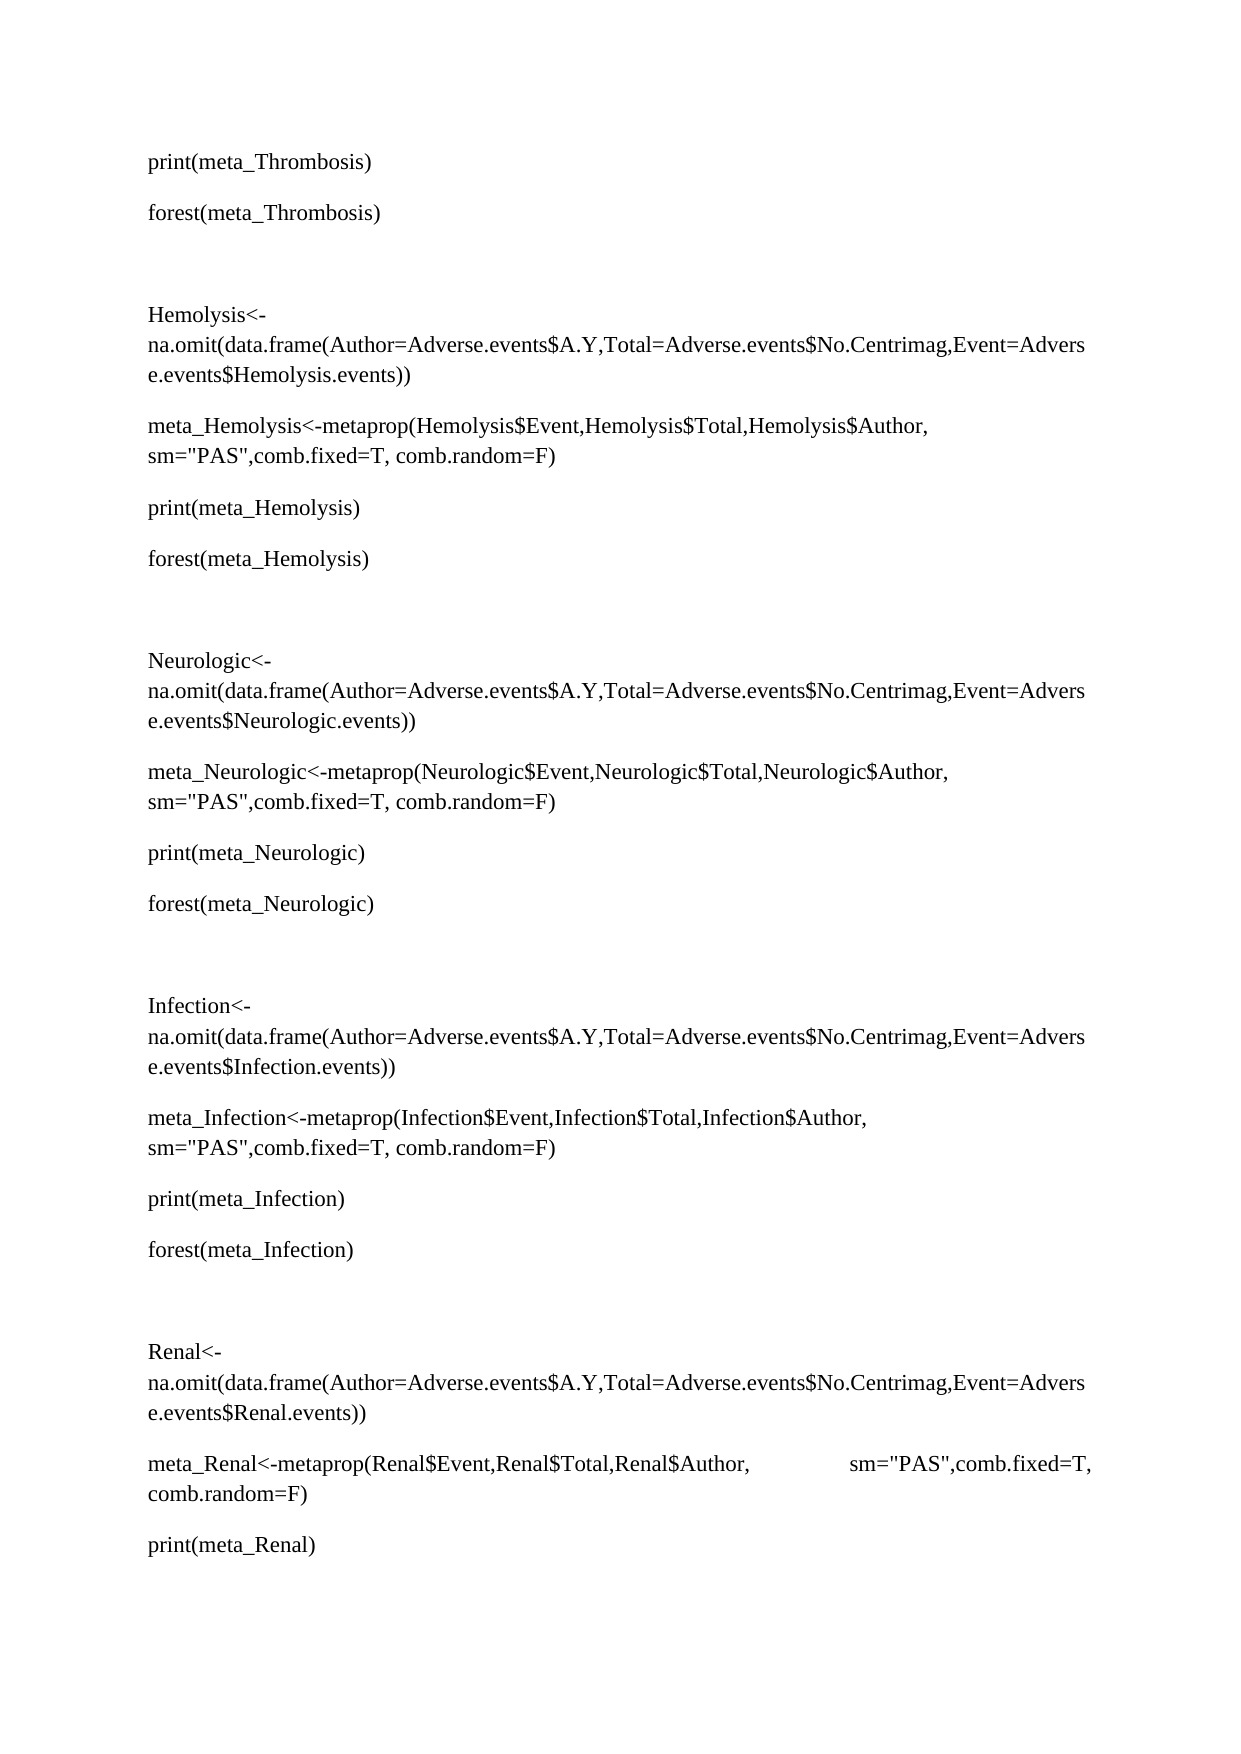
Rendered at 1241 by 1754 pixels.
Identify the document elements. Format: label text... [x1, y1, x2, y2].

text Hemolysis<-na.omit(data.frame(Author=Adverse.events$A.Y,Total=Adverse.events$No.Centrimag,Event=Adverse.events$Hemolysis.events)) [148, 301, 1092, 388]
text forest(meta_Neurologic) [148, 890, 1092, 917]
text print(meta_Renal) [148, 1531, 1092, 1557]
text meta_Renal<-metaprop(Renal$Event,Renal$Total,Renal$Author, sm="PAS",comb.fixed=T, comb.random=F) [148, 1450, 1092, 1506]
text forest(meta_Thrombosis) [148, 199, 1092, 225]
text meta_Infection<-metaprop(Infection$Event,Infection$Total,Infection$Author, sm="PAS",comb.fixed=T, comb.random=F) [148, 1104, 1092, 1161]
text print(meta_Thrombosis) [148, 148, 1092, 174]
text meta_Hemolysis<-metaprop(Hemolysis$Event,Hemolysis$Total,Hemolysis$Author, sm="PAS",comb.fixed=T, comb.random=F) [148, 412, 1092, 469]
text forest(meta_Hemolysis) [148, 544, 1092, 571]
text forest(meta_Infection) [148, 1236, 1092, 1263]
text Neurologic<-na.omit(data.frame(Author=Adverse.events$A.Y,Total=Adverse.events$No.Centrimag,Event=Adverse.events$Neurologic.events)) [148, 647, 1092, 733]
text Infection<-na.omit(data.frame(Author=Adverse.events$A.Y,Total=Adverse.events$No.Centrimag,Event=Adverse.events$Infection.events)) [148, 992, 1092, 1079]
text Renal<-na.omit(data.frame(Author=Adverse.events$A.Y,Total=Adverse.events$No.Centrimag,Event=Adverse.events$Renal.events)) [148, 1338, 1092, 1425]
text meta_Neurologic<-metaprop(Neurologic$Event,Neurologic$Total,Neurologic$Author, sm="PAS",comb.fixed=T, comb.random=F) [148, 758, 1092, 815]
text print(meta_Infection) [148, 1185, 1092, 1212]
text print(meta_Hemolysis) [148, 493, 1092, 520]
text print(meta_Neurologic) [148, 839, 1092, 866]
